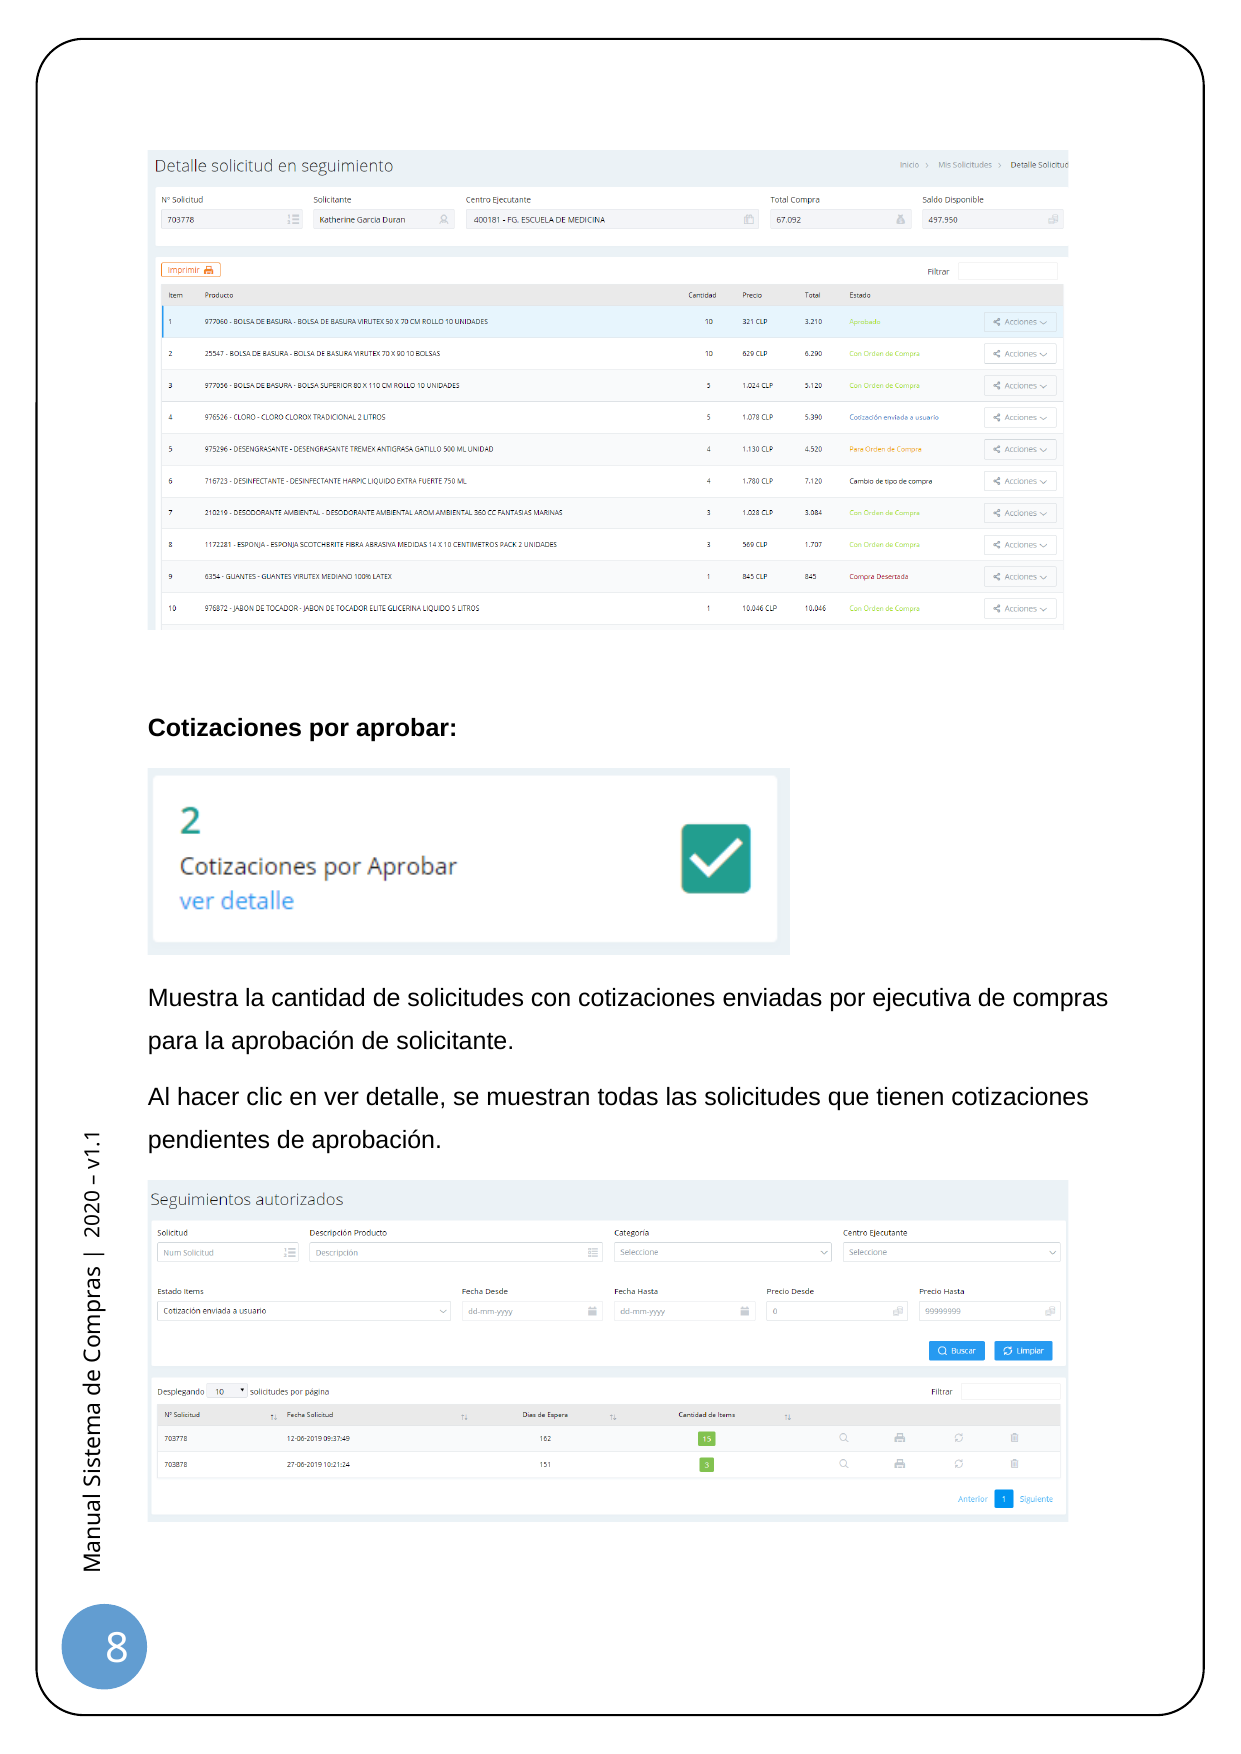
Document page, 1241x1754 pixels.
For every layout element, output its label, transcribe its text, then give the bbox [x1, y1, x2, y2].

text Cotizaciones por aprobar: [148, 713, 1152, 742]
text Al hacer clic en ver detalle, se muestran todas las solicitudes que tienen cotizaciones pendientes de aprobación. [148, 1082, 1152, 1153]
picture [147, 1180, 1069, 1522]
text Muestra la cantidad de solicitudes con cotizaciones enviadas por ejecutiva de compras para la aprobación de solicitante. [148, 983, 1152, 1055]
picture [147, 150, 1069, 630]
picture [147, 768, 790, 955]
